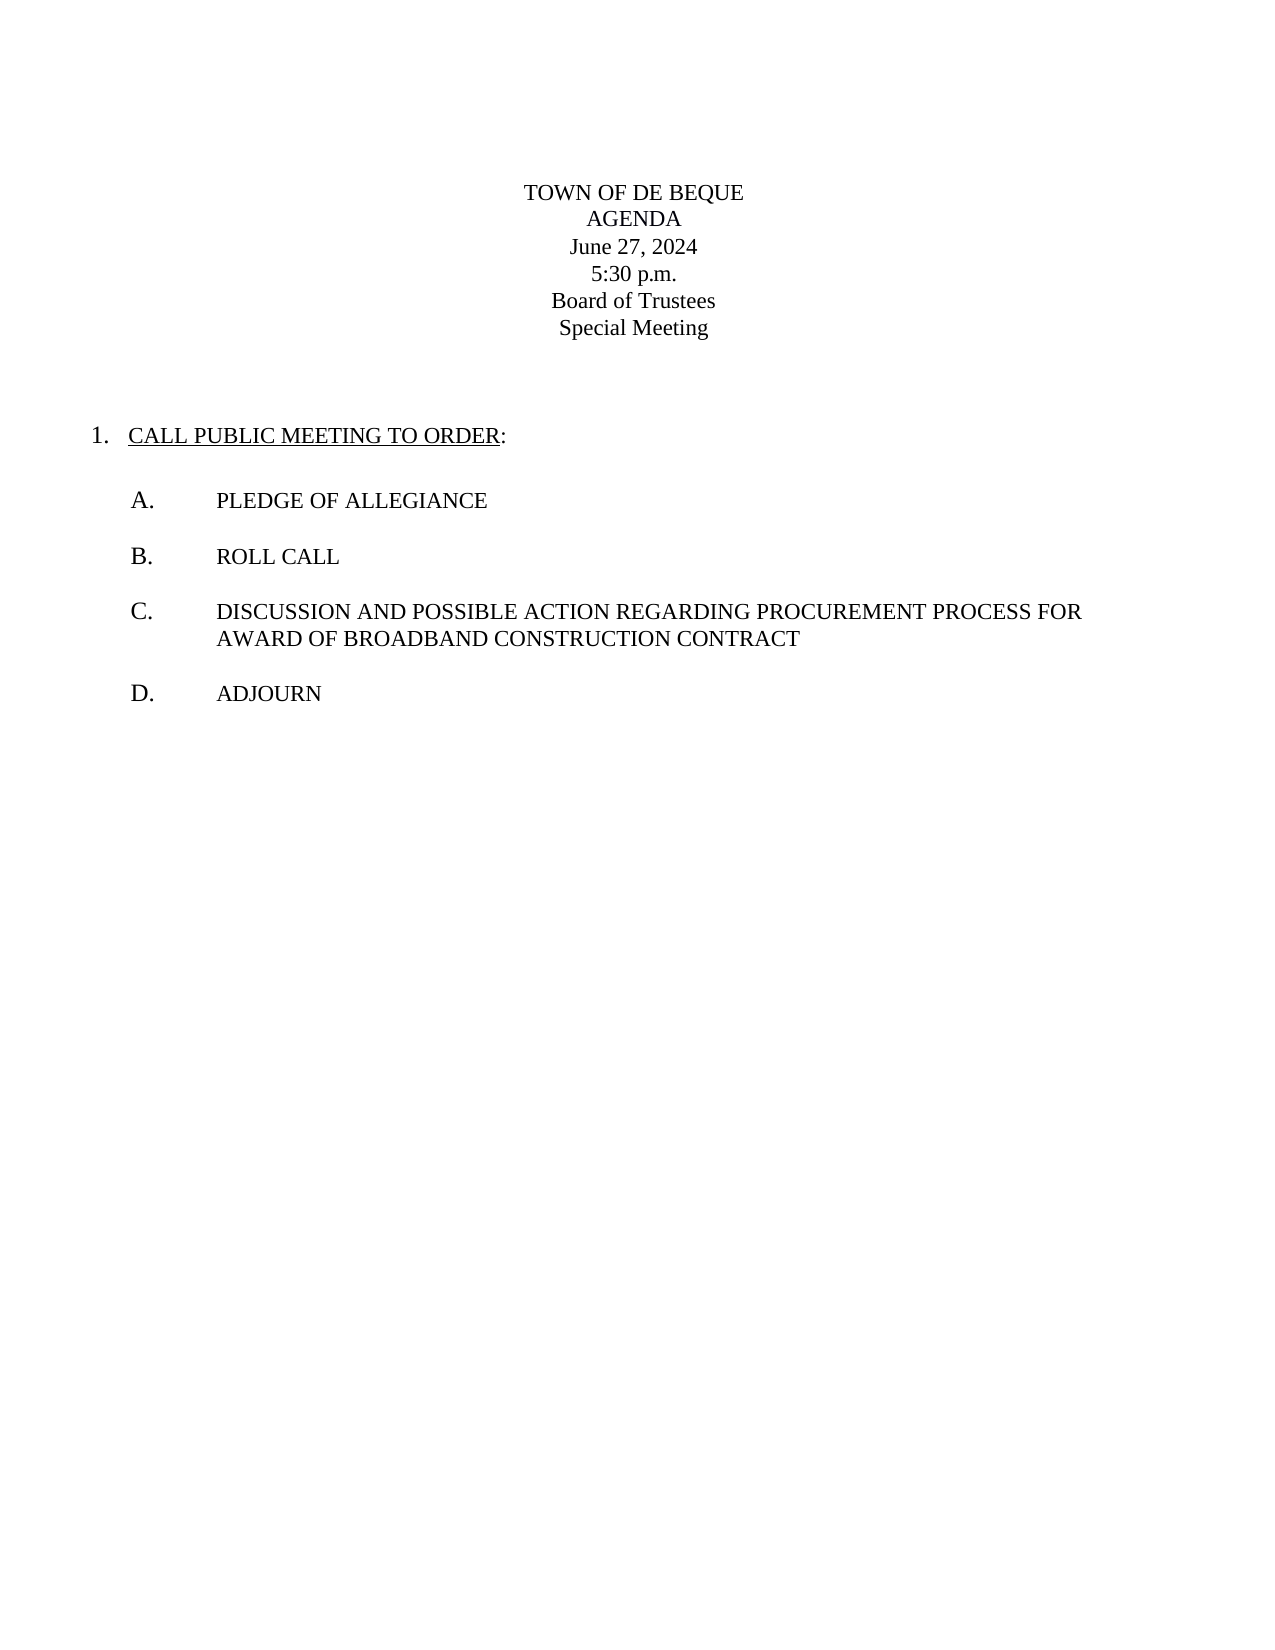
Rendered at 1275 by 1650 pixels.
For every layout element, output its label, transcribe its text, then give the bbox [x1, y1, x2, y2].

list PLEDGE OF ALLEGIANCE [130, 485, 1133, 513]
text Board of Trustees [463, 287, 804, 313]
text TOWN OF DE BEQUE AGENDA [515, 180, 753, 231]
list ADJOURN [130, 678, 1133, 706]
text June 27, 2024 [514, 231, 753, 260]
text Special Meeting [463, 314, 804, 340]
list DISCUSSION AND POSSIBLE ACTION REGARDING PROCUREMENT PROCESS FOR AWARD OF BROADBAND CONSTRUCTION CONTRACT [130, 596, 1133, 651]
list CALL PUBLIC MEETING TO ORDER: [91, 420, 1133, 449]
text 5:30 p.m. [515, 260, 753, 286]
list ROLL CALL [130, 541, 1133, 570]
